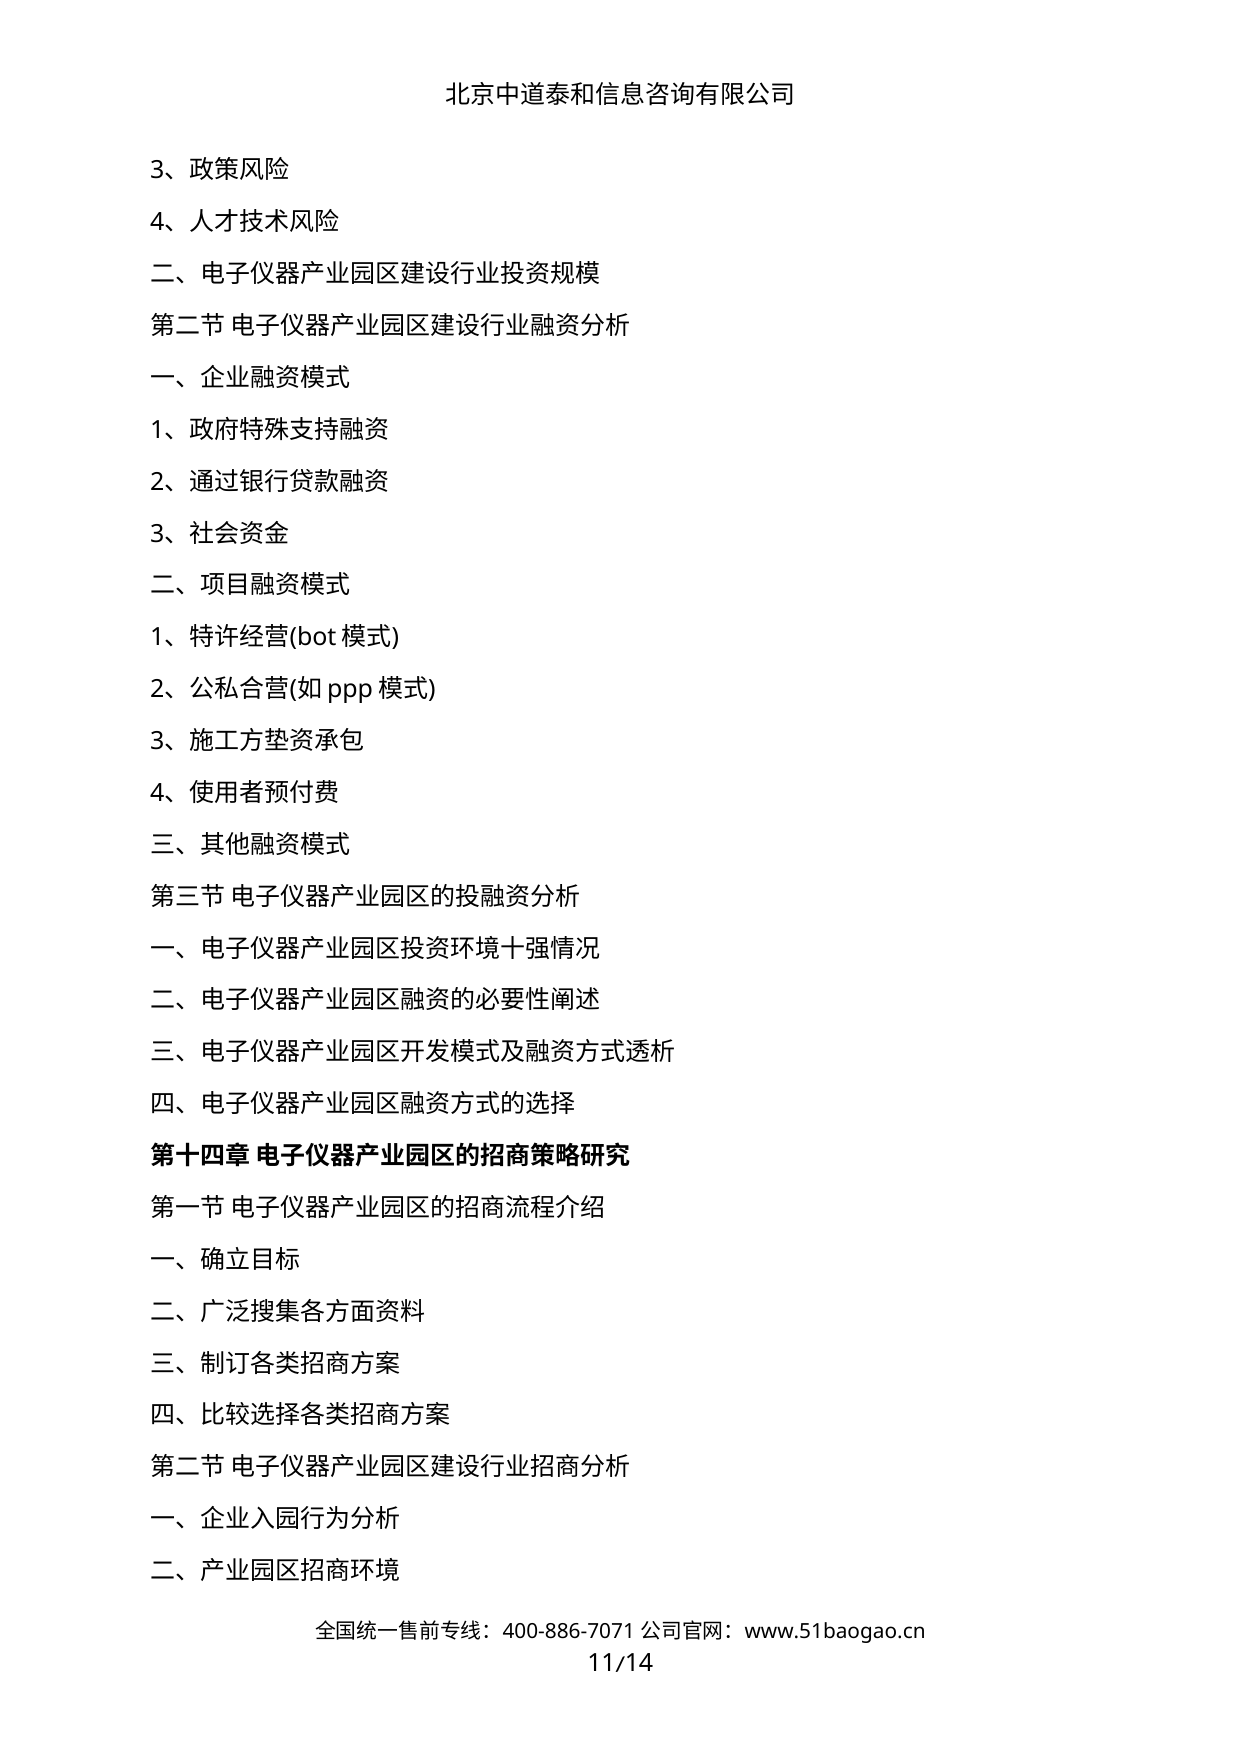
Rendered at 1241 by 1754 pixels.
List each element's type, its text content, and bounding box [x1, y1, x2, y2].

text 第二节 电子仪器产业园区建设行业招商分析 [150, 1447, 1090, 1483]
text 第二节 电子仪器产业园区建设行业融资分析 [150, 306, 1090, 342]
text 3、社会资金 [150, 513, 1090, 549]
text 三、电子仪器产业园区开发模式及融资方式透析 [150, 1032, 1090, 1068]
text 一、确立目标 [150, 1239, 1090, 1276]
text 3、政策风险 [150, 150, 1090, 186]
text 一、电子仪器产业园区投资环境十强情况 [150, 928, 1090, 964]
text 第十四章 电子仪器产业园区的招商策略研究 [150, 1136, 1090, 1172]
text 4、使用者预付费 [150, 772, 1090, 809]
text 3、施工方垫资承包 [150, 721, 1090, 757]
text 三、制订各类招商方案 [150, 1343, 1090, 1379]
text 2、通过银行贷款融资 [150, 461, 1090, 497]
text 1、政府特殊支持融资 [150, 409, 1090, 446]
text 4、人才技术风险 [150, 202, 1090, 238]
text 1、特许经营(bot模式) [150, 617, 1090, 653]
text 二、项目融资模式 [150, 565, 1090, 601]
text 四、电子仪器产业园区融资方式的选择 [150, 1084, 1090, 1120]
text 二、电子仪器产业园区融资的必要性阐述 [150, 980, 1090, 1016]
text 2、公私合营(如ppp模式) [150, 669, 1090, 705]
text 第一节 电子仪器产业园区的招商流程介绍 [150, 1187, 1090, 1224]
text 一、企业入园行为分析 [150, 1499, 1090, 1535]
text 四、比较选择各类招商方案 [150, 1395, 1090, 1431]
text 一、企业融资模式 [150, 357, 1090, 394]
text 二、广泛搜集各方面资料 [150, 1291, 1090, 1327]
text 二、产业园区招商环境 [150, 1551, 1090, 1587]
text 二、电子仪器产业园区建设行业投资规模 [150, 254, 1090, 290]
text 第三节 电子仪器产业园区的投融资分析 [150, 876, 1090, 912]
text 三、其他融资模式 [150, 824, 1090, 861]
